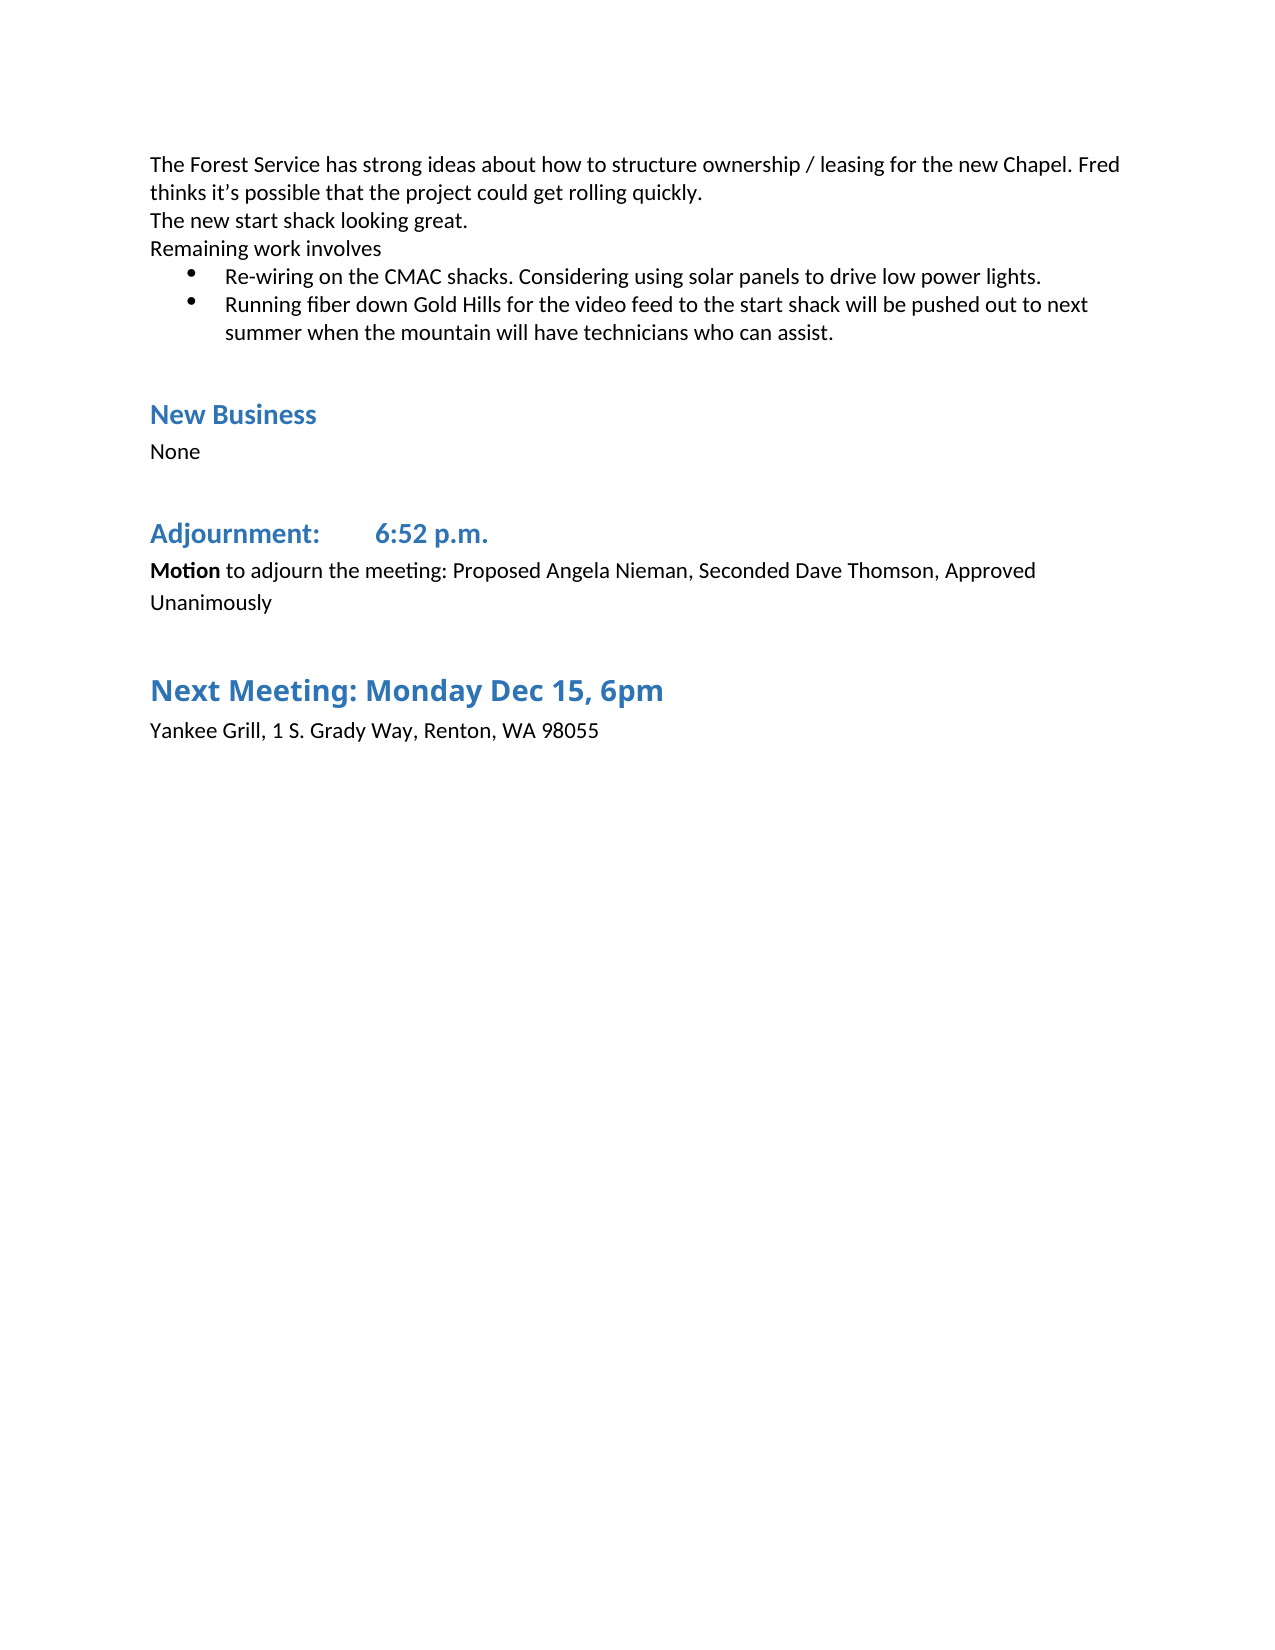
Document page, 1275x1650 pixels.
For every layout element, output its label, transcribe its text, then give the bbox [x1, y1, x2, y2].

text The new start shack looking great. [150, 206, 1125, 234]
subtitle New Business [150, 396, 1125, 432]
text Remaining work involves [150, 234, 1125, 262]
subtitle Adjournment: 6:52 p.m. [150, 515, 1125, 551]
subtitle Next Meeting: Monday Dec 15, 6pm [150, 670, 1125, 710]
list Running fiber down Gold Hills for the video feed to the start shack will be pushed out to next summer when the mountain will have technicians who can assist. [187, 290, 1125, 346]
list Re-wiring on the CMAC shacks. Considering using solar panels to drive low power lights. [187, 262, 1125, 290]
text Yankee Grill, 1 S. Grady Way, Renton, WA 98055 [150, 716, 1125, 744]
text None [150, 437, 1125, 465]
text The Forest Service has strong ideas about how to structure ownership / leasing for the new Chapel. Fred thinks it’s possible that the project could get rolling quickly. [150, 150, 1125, 206]
text Motion to adjourn the meeting: Proposed Angela Nieman, Seconded Dave Thomson, Approved Unanimously [150, 556, 1125, 616]
